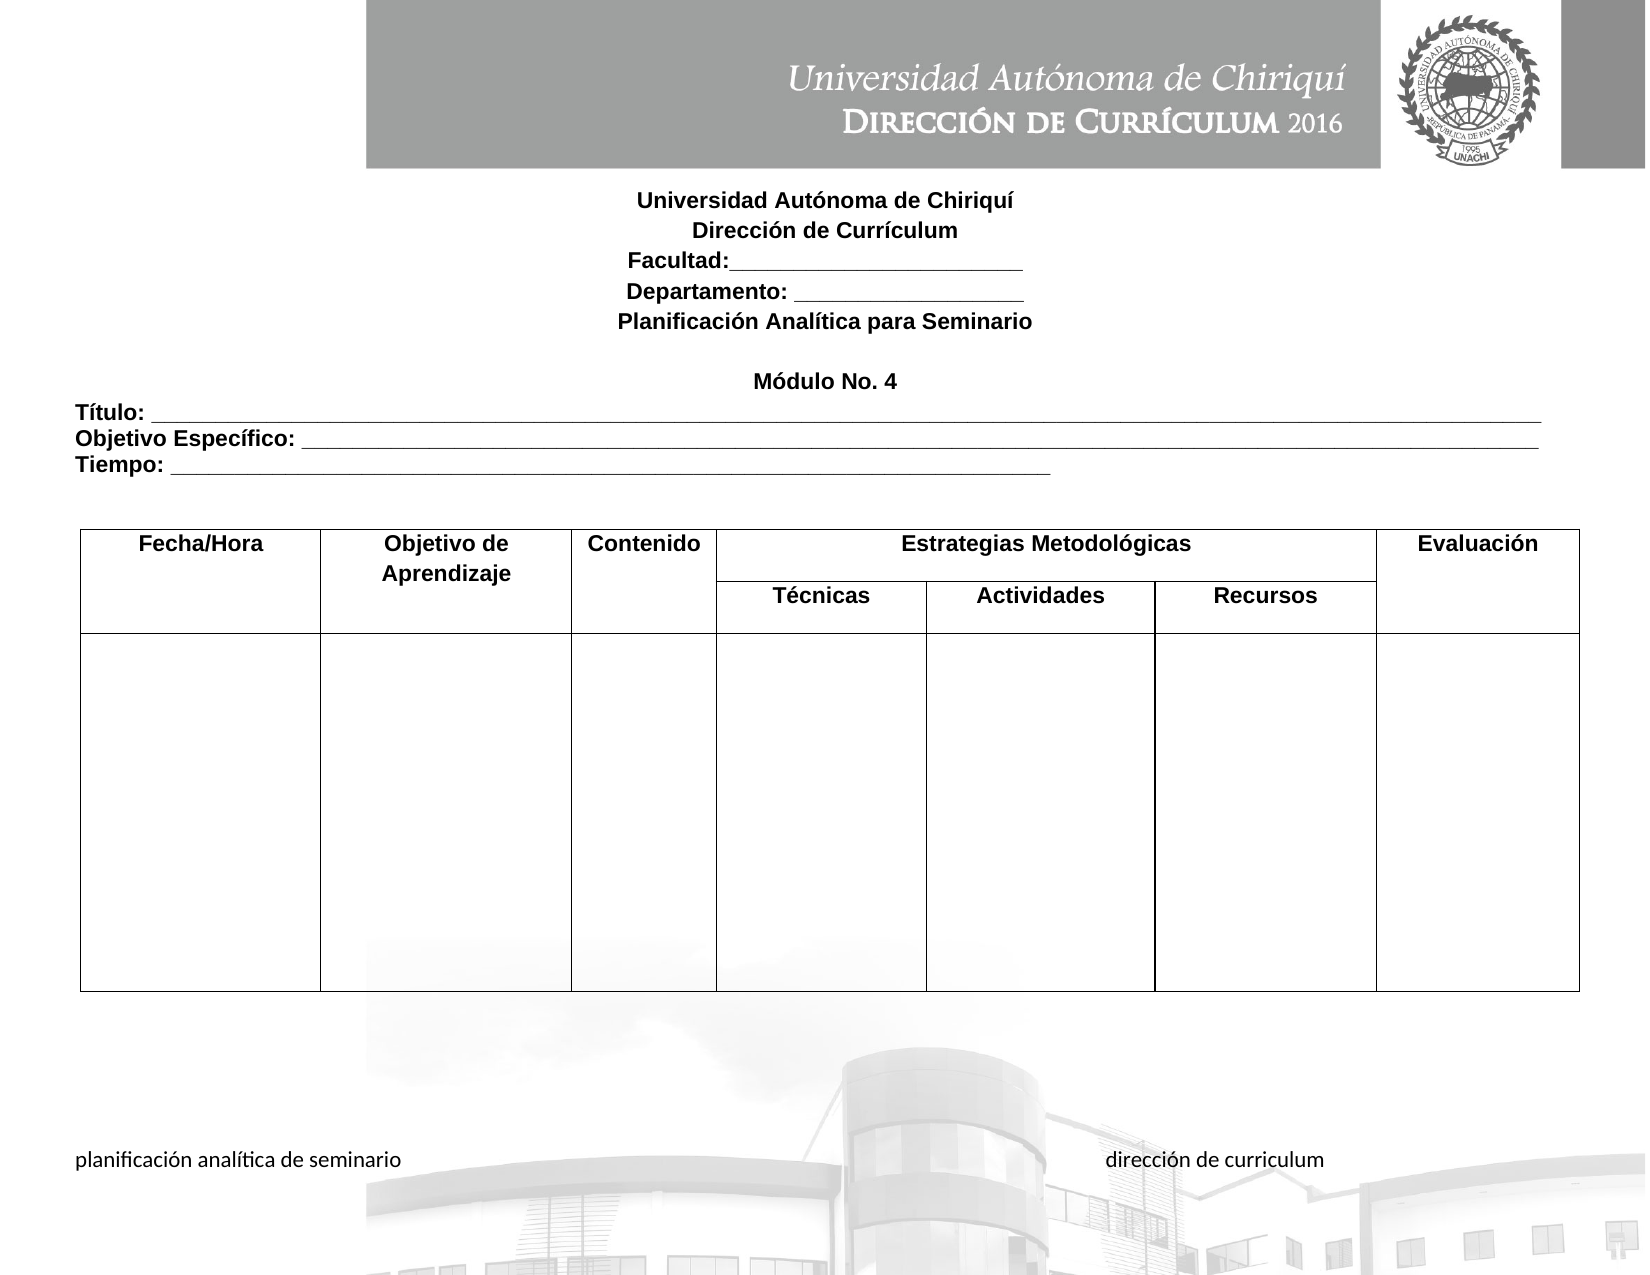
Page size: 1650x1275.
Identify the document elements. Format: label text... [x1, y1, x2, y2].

table_cell [572, 634, 716, 991]
table_header Estrategias Metodológicas [717, 530, 1376, 581]
text Universidad Autónoma de Chiriquí [75, 187, 1575, 213]
text Título: _____________________________________________________________________________________________________________ [75, 398, 1575, 425]
table_cell [717, 634, 926, 991]
text Objetivo Específico: _________________________________________________________________________________________________ [75, 425, 1575, 451]
table_cell Recursos [1156, 582, 1376, 633]
table_cell [927, 634, 1154, 991]
text Módulo No. 4 [75, 368, 1575, 394]
table_header Objetivo de Aprendizaje [321, 530, 571, 633]
table_cell [321, 634, 571, 991]
table_header Evaluación [1377, 530, 1579, 633]
table_cell Actividades [927, 582, 1154, 633]
picture [365, 0, 1646, 1275]
text Dirección de Currículum [75, 217, 1575, 243]
table_header Fecha/Hora [81, 530, 320, 633]
table_header Contenido [572, 530, 716, 633]
text Planificación Analítica para Seminario [75, 308, 1575, 334]
text Departamento: __________________ [75, 278, 1575, 304]
table_cell [81, 634, 320, 991]
text Facultad:_______________________ [75, 247, 1575, 274]
text Tiempo: _____________________________________________________________________ [75, 451, 1575, 477]
table_cell [1377, 634, 1579, 991]
table_cell Técnicas [717, 582, 926, 633]
table_cell [1156, 634, 1376, 991]
